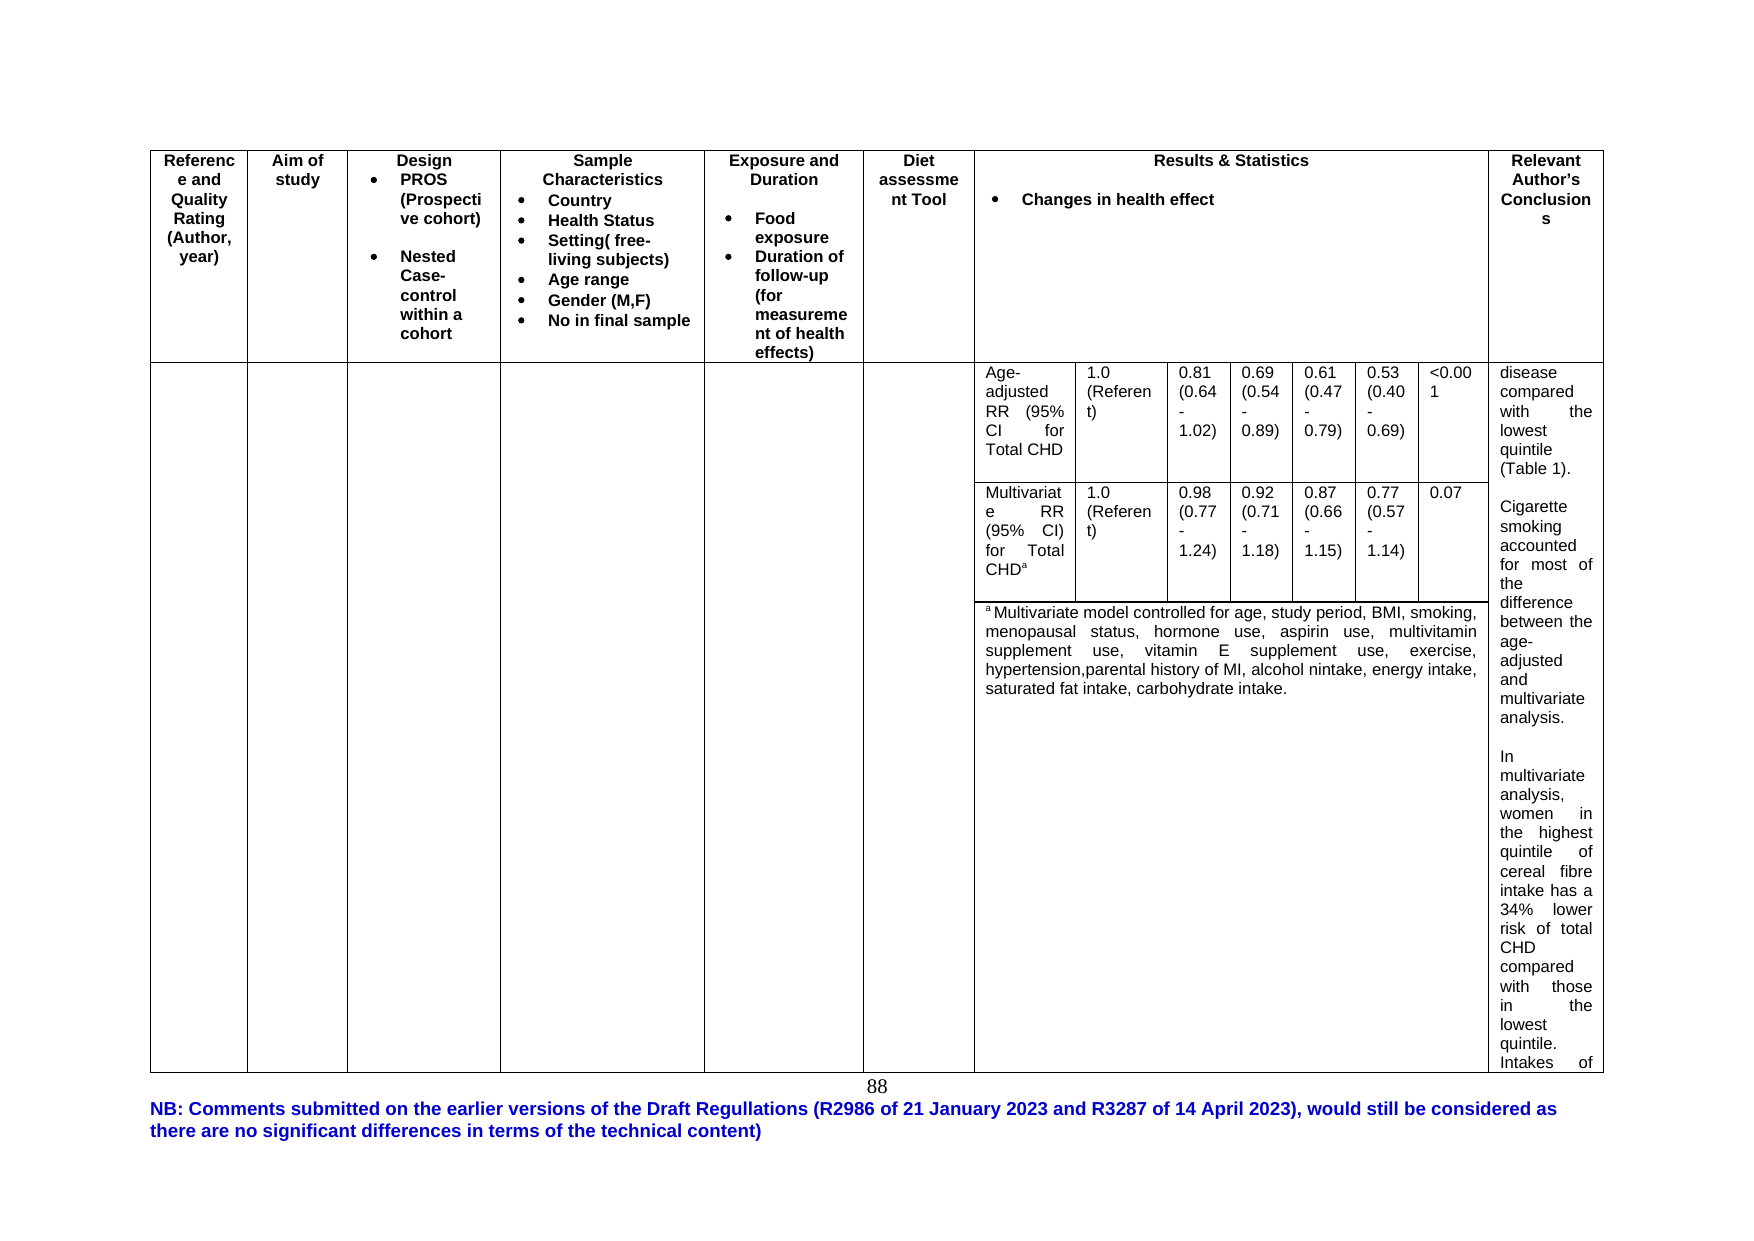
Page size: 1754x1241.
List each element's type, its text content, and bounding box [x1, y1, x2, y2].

table_cell 0.61 (0.47-0.79) [1293, 363, 1355, 482]
table_header Sample Characteristics Country Health Status Setting( free-living subjects) Age range Gender (M,F) No in final sample [501, 151, 704, 362]
table_cell 0.98 (0.77-1.24) [1168, 483, 1230, 601]
table_header Relevant Author’s Conclusions [1489, 151, 1603, 362]
table_header Reference and Quality Rating (Author, year) [151, 151, 247, 362]
table_cell 0.53 (0.40 -0.69) [1356, 363, 1418, 482]
table_cell 0.87 (0.66-1.15) [1293, 483, 1355, 601]
table_header Design PROS (Prospective cohort) Nested Case-control within a cohort [348, 151, 500, 362]
table_cell 0.92 (0.71-1.18) [1231, 483, 1292, 601]
table_cell 1.0 (Referent) [1076, 363, 1167, 482]
table_header Results & Statistics Changes in health effect [975, 151, 1488, 362]
table_cell 0.07 [1419, 483, 1488, 601]
table_header Aim of study [248, 151, 347, 362]
table_header Diet assessment Tool [864, 151, 974, 362]
table_cell <0.001 [1419, 363, 1488, 482]
table_cell 0.69 (0.54-0.89) [1231, 363, 1292, 482]
table_cell Multivariate RR (95% CI) for Total CHDa [975, 483, 1075, 601]
table_cell 0.77 (0.57-1.14) [1356, 483, 1418, 601]
table_cell 1.0 (Referent) [1076, 483, 1167, 601]
table_header Exposure and Duration Food exposure Duration of follow-up (for measurement of health effects) [705, 151, 863, 362]
table_cell Age-adjusted RR (95% CI for Total CHD [975, 363, 1075, 482]
table_cell 0.81 (0.64-1.02) [1168, 363, 1230, 482]
